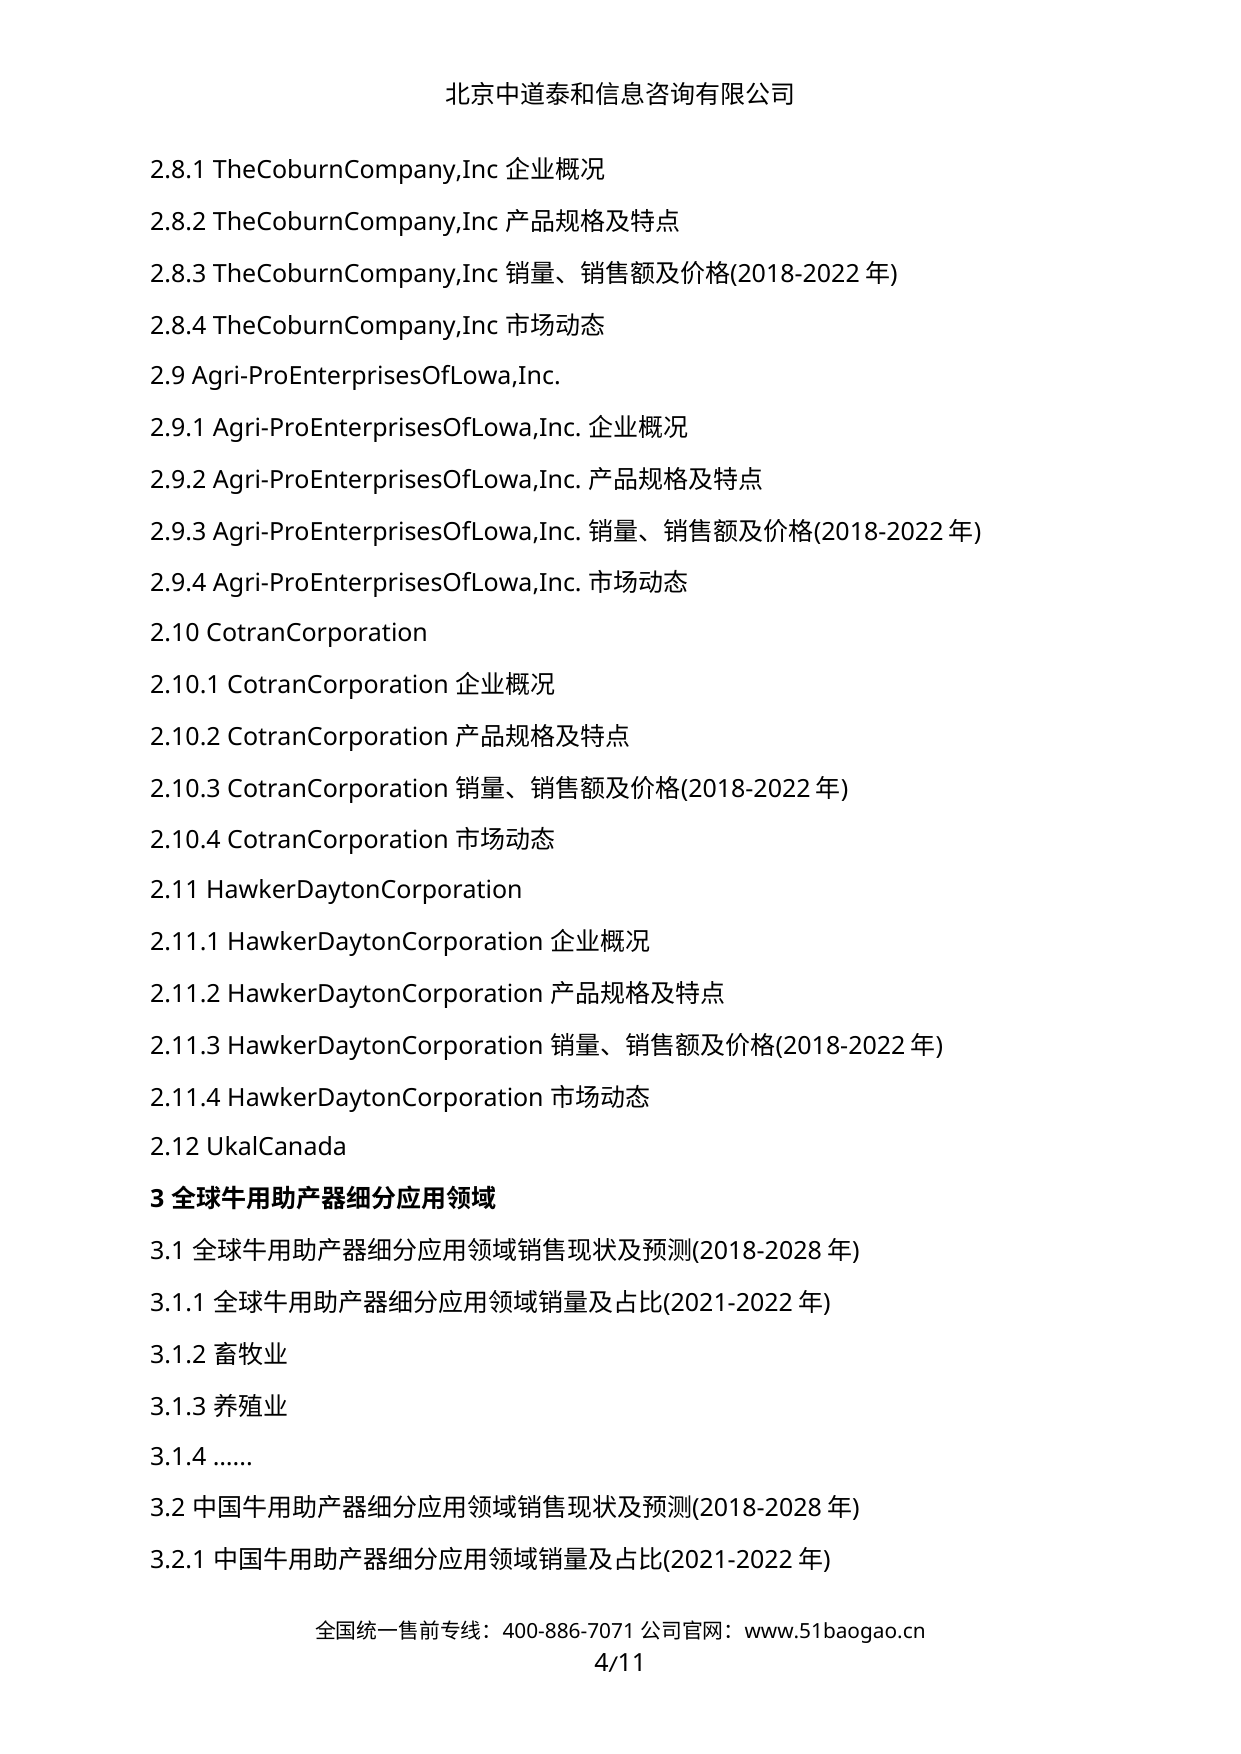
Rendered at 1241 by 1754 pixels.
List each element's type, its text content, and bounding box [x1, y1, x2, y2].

text 2.10.1 CotranCorporation 企业概况 [150, 664, 1090, 701]
text 2.11.3 HawkerDaytonCorporation 销量、销售额及价格(2018-2022年) [150, 1025, 1090, 1062]
text 2.12 UkalCanada [150, 1129, 1090, 1163]
text 2.8.1 TheCoburnCompany,Inc 企业概况 [150, 150, 1090, 186]
text 2.10.2 CotranCorporation 产品规格及特点 [150, 716, 1090, 752]
text 3 全球牛用助产器细分应用领域 [150, 1179, 1090, 1215]
text 2.11 HawkerDaytonCorporation [150, 872, 1090, 906]
text 2.8.4 TheCoburnCompany,Inc 市场动态 [150, 306, 1090, 342]
text 2.9.2 Agri-ProEnterprisesOfLowa,Inc. 产品规格及特点 [150, 459, 1090, 495]
text 2.9 Agri-ProEnterprisesOfLowa,Inc. [150, 357, 1090, 392]
text 3.1 全球牛用助产器细分应用领域销售现状及预测(2018-2028年) [150, 1231, 1090, 1267]
text 3.2 中国牛用助产器细分应用领域销售现状及预测(2018-2028年) [150, 1488, 1090, 1524]
text 3.1.2 畜牧业 [150, 1334, 1090, 1371]
text 3.1.4 …... [150, 1438, 1090, 1472]
text 2.10.3 CotranCorporation 销量、销售额及价格(2018-2022年) [150, 768, 1090, 804]
text 2.10 CotranCorporation [150, 615, 1090, 649]
text 2.10.4 CotranCorporation 市场动态 [150, 820, 1090, 856]
text 2.11.2 HawkerDaytonCorporation 产品规格及特点 [150, 973, 1090, 1010]
text 2.9.1 Agri-ProEnterprisesOfLowa,Inc. 企业概况 [150, 407, 1090, 443]
text 3.1.1 全球牛用助产器细分应用领域销量及占比(2021-2022年) [150, 1282, 1090, 1319]
text 2.9.4 Agri-ProEnterprisesOfLowa,Inc. 市场动态 [150, 563, 1090, 599]
text 2.8.3 TheCoburnCompany,Inc 销量、销售额及价格(2018-2022年) [150, 254, 1090, 290]
text 2.8.2 TheCoburnCompany,Inc 产品规格及特点 [150, 202, 1090, 238]
text 3.2.1 中国牛用助产器细分应用领域销量及占比(2021-2022年) [150, 1540, 1090, 1576]
text 3.1.3 养殖业 [150, 1386, 1090, 1422]
text 2.9.3 Agri-ProEnterprisesOfLowa,Inc. 销量、销售额及价格(2018-2022年) [150, 511, 1090, 547]
text 2.11.4 HawkerDaytonCorporation 市场动态 [150, 1077, 1090, 1113]
text 2.11.1 HawkerDaytonCorporation 企业概况 [150, 922, 1090, 958]
